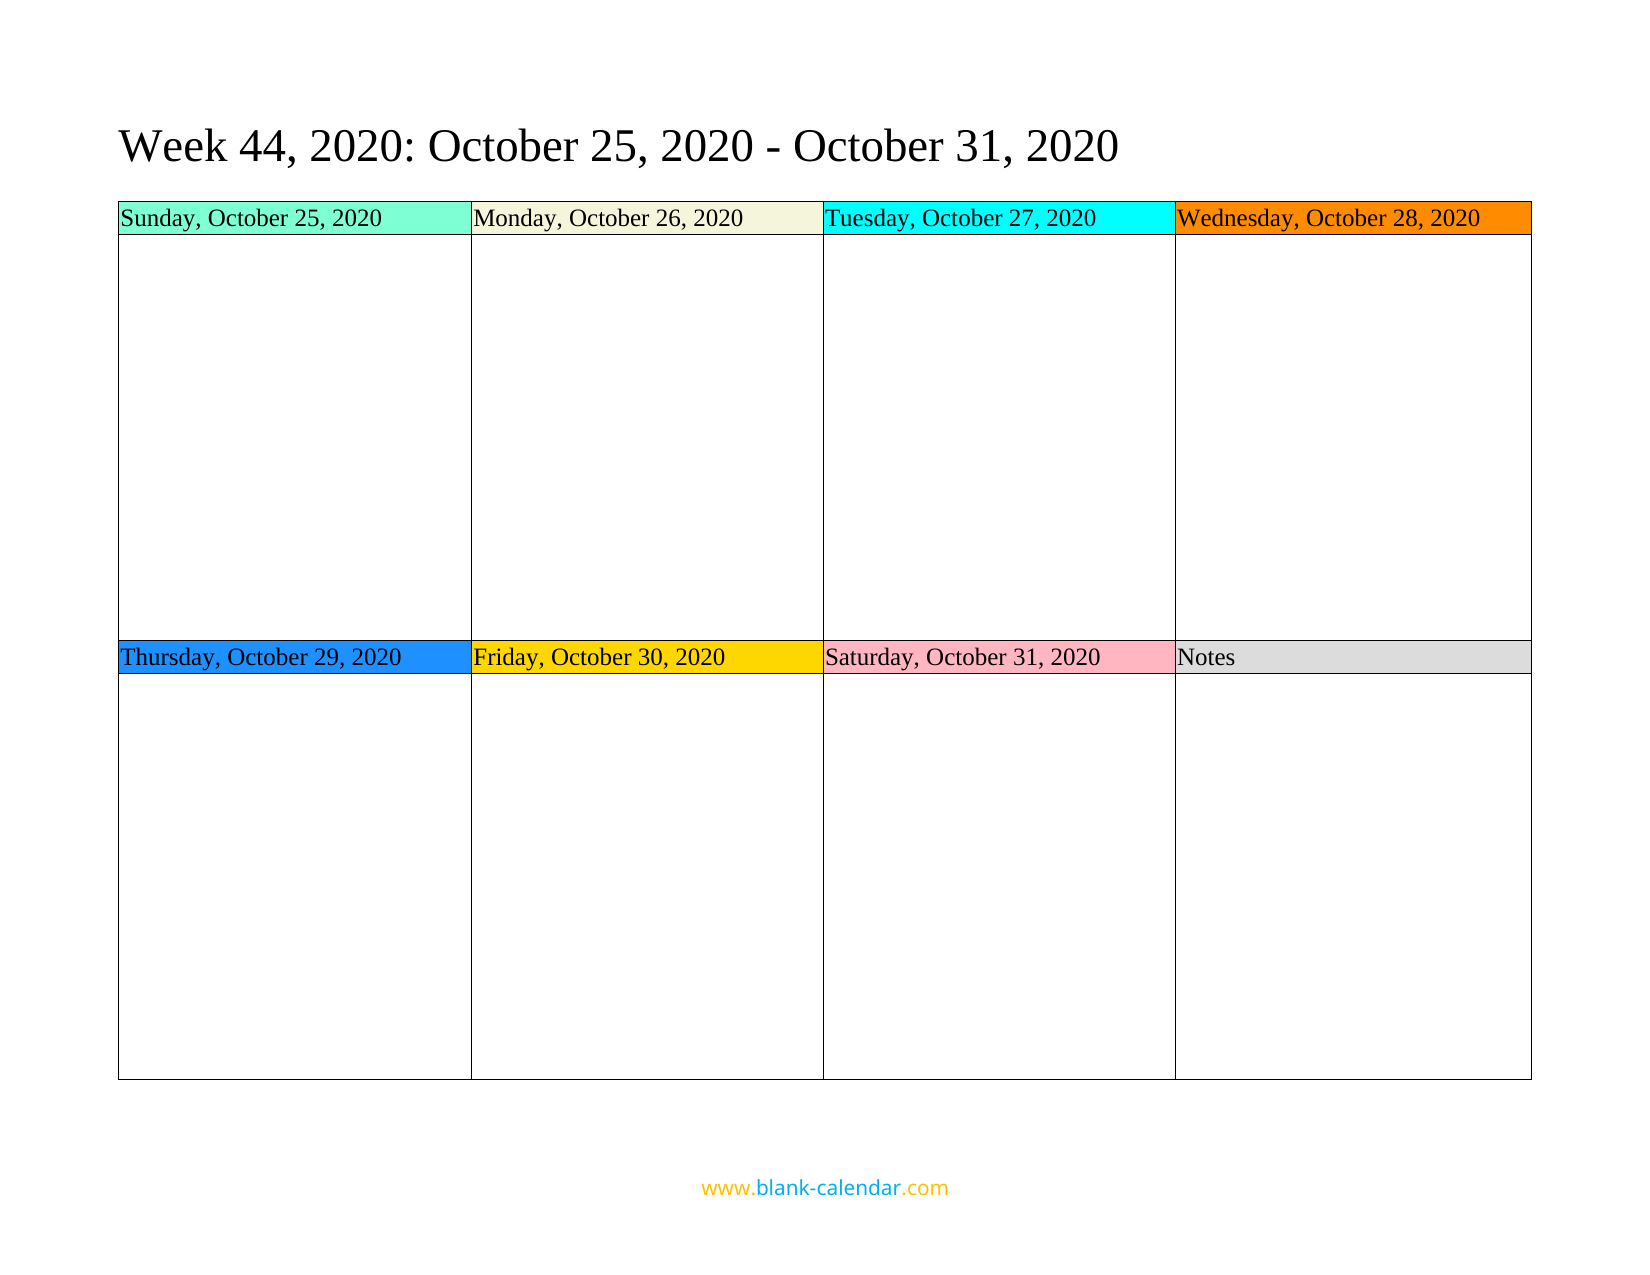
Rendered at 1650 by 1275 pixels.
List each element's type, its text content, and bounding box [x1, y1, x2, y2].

table_cell [824, 235, 1175, 640]
table_cell [1176, 674, 1531, 1079]
table_cell [824, 674, 1175, 1079]
table_header Wednesday, October 28, 2020 [1176, 202, 1531, 234]
table_cell [1176, 235, 1531, 640]
table_cell [119, 235, 471, 640]
table_cell Notes [1176, 641, 1531, 673]
table_cell Saturday, October 31, 2020 [824, 641, 1175, 673]
table_cell Thursday, October 29, 2020 [119, 641, 471, 673]
table_cell [119, 674, 471, 1079]
table_header Sunday, October 25, 2020 [119, 202, 471, 234]
table_header Tuesday, October 27, 2020 [824, 202, 1175, 234]
text Week 44, 2020: October 25, 2020 - October 31, 2020 [118, 118, 1532, 172]
table_header Monday, October 26, 2020 [472, 202, 823, 234]
table_cell [472, 674, 823, 1079]
table_cell Friday, October 30, 2020 [472, 641, 823, 673]
table_cell [472, 235, 823, 640]
